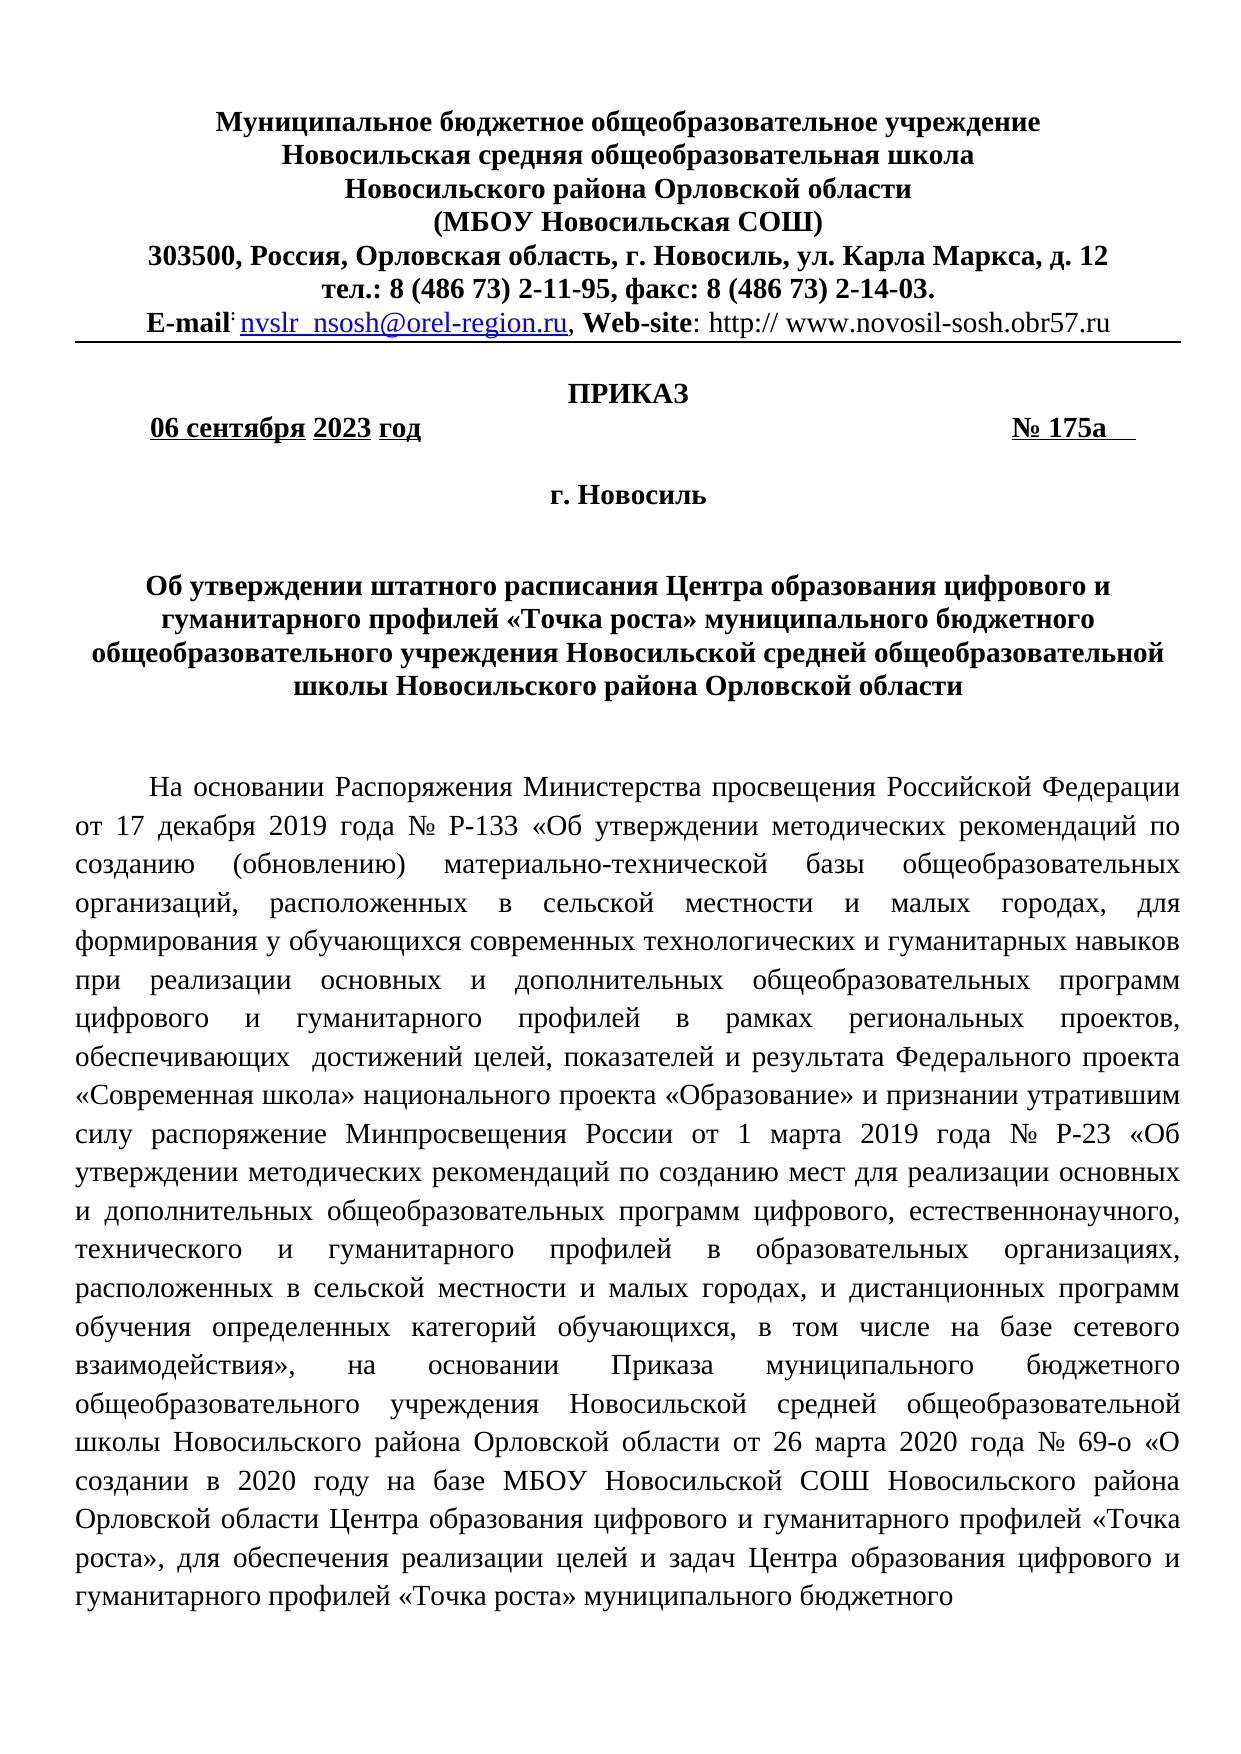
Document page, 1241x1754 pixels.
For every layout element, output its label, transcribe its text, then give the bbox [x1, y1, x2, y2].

text г. Новосиль [75, 477, 1181, 510]
text (МБОУ Новосильская СОШ) [75, 204, 1181, 238]
text Новосильского района Орловской области [75, 171, 1181, 204]
text Новосильская средняя общеобразовательная школа [75, 137, 1181, 171]
text Об утверждении штатного расписания Центра образования цифрового и гуманитарного профилей «Точка роста» муниципального бюджетного общеобразовательного учреждения Новосильской средней общеобразовательной школы Новосильского района Орловской области [75, 568, 1181, 702]
text E-mail: nvslr_nsosh@orel-region.ru, Web-site: http:// www.novosil-sosh.obr57.ru [75, 305, 1181, 341]
text 303500, Россия, Орловская область, г. Новосиль, ул. Карла Маркса, д. 12 [75, 238, 1181, 271]
text ПРИКАЗ [75, 376, 1181, 410]
text 06 сентября 2023 год № 175а [75, 410, 1181, 443]
text Муниципальное бюджетное общеобразовательное учреждение [75, 104, 1181, 137]
text тел.: 8 (486 73) 2-11-95, факс: 8 (486 73) 2-14-03. [75, 271, 1181, 305]
text На основании Распоряжения Министерства просвещения Российской Федерации от 17 декабря 2019 года № Р-133 «Об утверждении методических рекомендаций по созданию (обновлению) материально-технической базы общеобразовательных организаций, расположенных в сельской местности и малых городах, для формирования у обучающихся современных технологических и гуманитарных навыков при реализации основных и дополнительных общеобразовательных программ цифрового и гуманитарного профилей в рамках региональных проектов, обеспечивающих достижений целей, показателей и результата Федерального проекта «Современная школа» национального проекта «Образование» и признании утратившим силу распоряжение Минпросвещения России от 1 марта 2019 года № Р-23 «Об утверждении методических рекомендаций по созданию мест для реализации основных и дополнительных общеобразовательных программ цифрового, естественнонаучного, технического и гуманитарного профилей в образовательных организациях, расположенных в сельской местности и малых городах, и дистанционных программ обучения определенных категорий обучающихся, в том числе на базе сетевого взаимодействия», на основании Приказа муниципального бюджетного общеобразовательного учреждения Новосильской средней общеобразовательной школы Новосильского района Орловской области от 26 марта 2020 года № 69-о «О создании в 2020 году на базе МБОУ Новосильской СОШ Новосильского района Орловской области Центра образования цифрового и гуманитарного профилей «Точка роста», для обеспечения реализации целей и задач Центра образования цифрового и гуманитарного профилей «Точка роста» муниципального бюджетного [75, 769, 1181, 1612]
